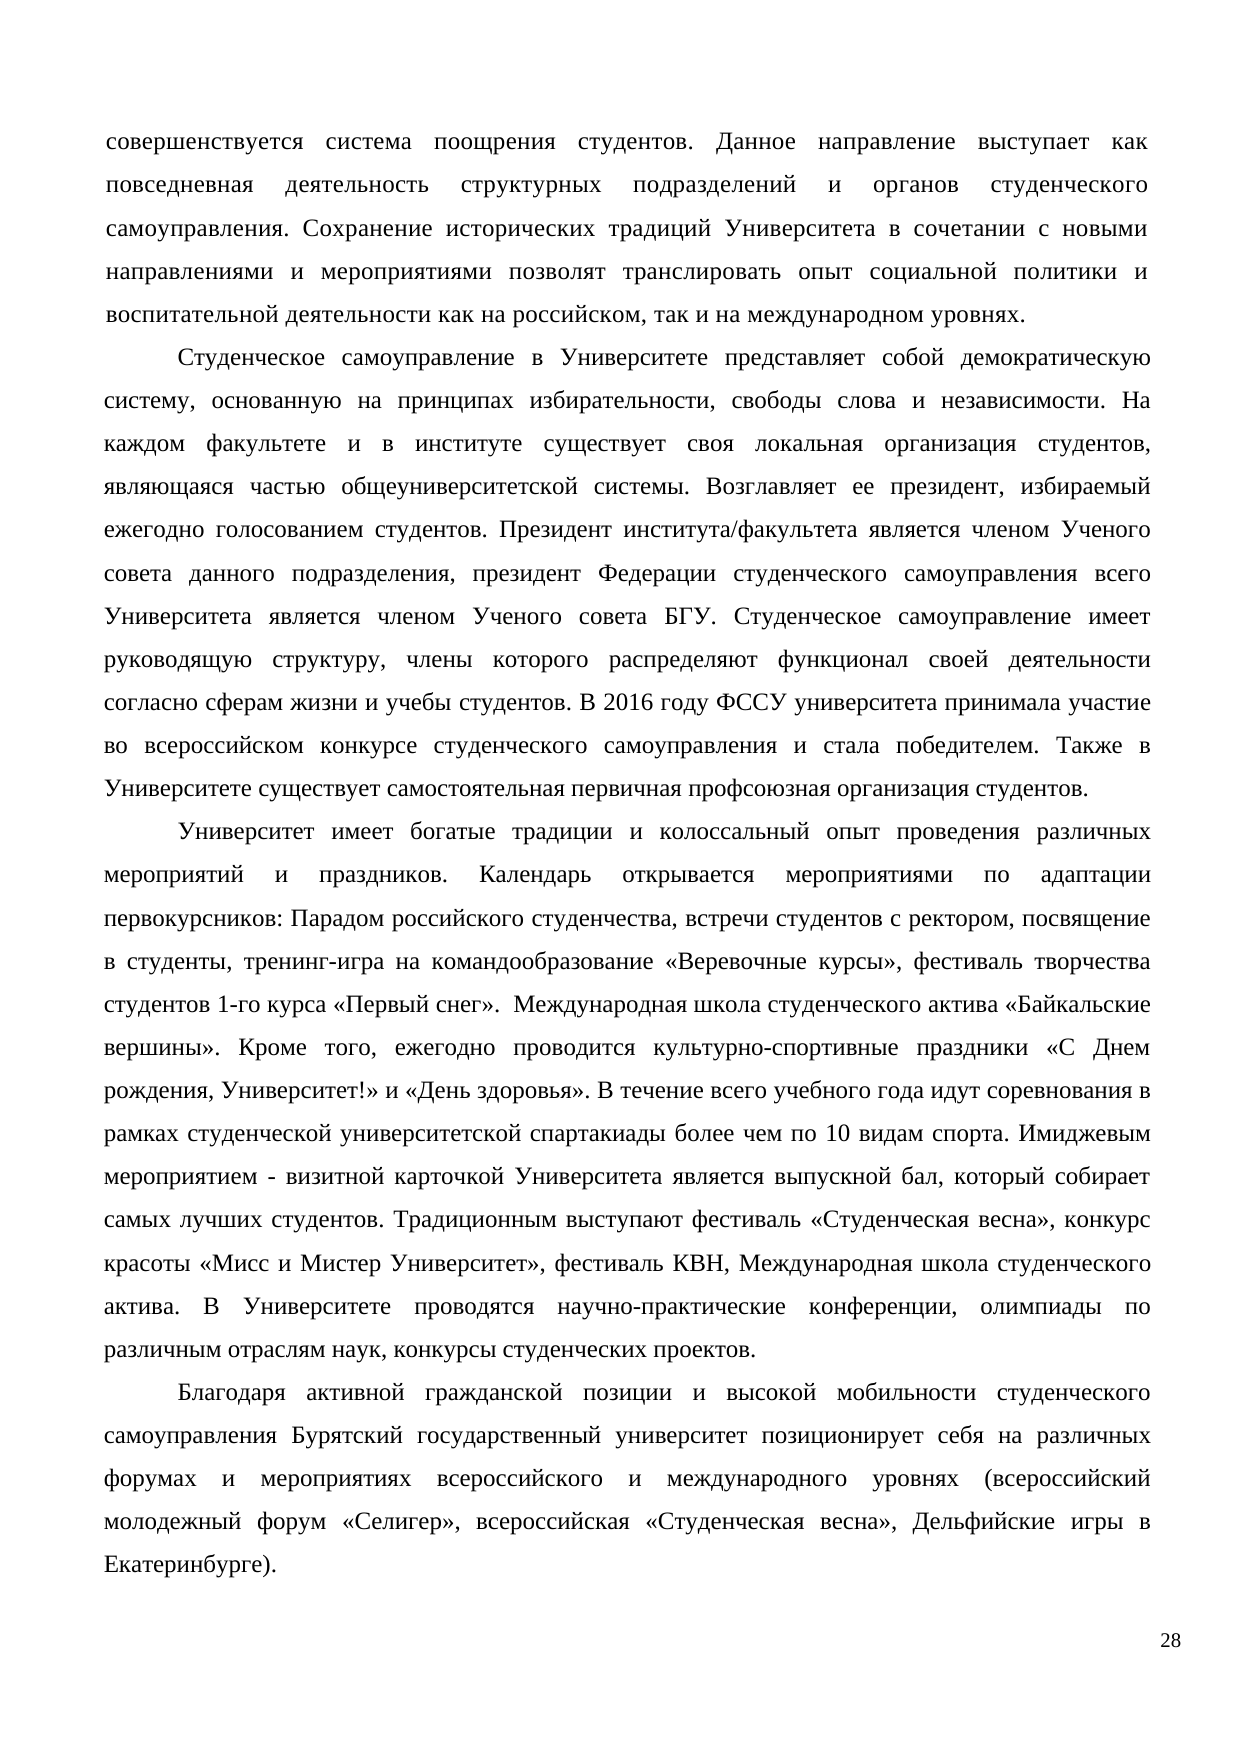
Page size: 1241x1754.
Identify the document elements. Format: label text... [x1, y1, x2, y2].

text Университет имеет богатые традиции и колоссальный опыт проведения различных мероприятий и праздников. Календарь открывается мероприятиями по адаптации первокурсников: Парадом российского студенчества, встречи студентов с ректором, посвящение в студенты, тренинг-игра на командообразование «Веревочные курсы», фестиваль творчества студентов 1-го курса «Первый снег». Международная школа студенческого актива «Байкальские вершины». Кроме того, ежегодно проводится культурно-спортивные праздники «С Днем рождения, Университет!» и «День здоровья». В течение всего учебного года идут соревнования в рамках студенческой университетской спартакиады более чем по 10 видам спорта. Имиджевым мероприятием - визитной карточкой Университета является выпускной бал, который собирает самых лучших студентов. Традиционным выступают фестиваль «Студенческая весна», конкурс красоты «Мисс и Мистер Университет», фестиваль КВН, Международная школа студенческого актива. В Университете проводятся научно-практические конференции, олимпиады по различным отраслям наук, конкурсы студенческих проектов. [103, 816, 1152, 1363]
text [106, 126, 1149, 328]
text Благодаря активной гражданской позиции и высокой мобильности студенческого самоуправления Бурятский государственный университет позиционирует себя на различных форумах и мероприятиях всероссийского и международного уровнях (всероссийский молодежный форум «Селигер», всероссийская «Студенческая весна», Дельфийские игры в Екатеринбурге). [103, 1377, 1152, 1578]
text Студенческое самоуправление в Университете представляет собой демократическую систему, основанную на принципах избирательности, свободы слова и независимости. На каждом факультете и в институте существует своя локальная организация студентов, являющаяся частью общеуниверситетской системы. Возглавляет ее президент, избираемый ежегодно голосованием студентов. Президент института/факультета является членом Ученого совета данного подразделения, президент Федерации студенческого самоуправления всего Университета является членом Ученого совета БГУ. Студенческое самоуправление имеет руководящую структуру, члены которого распределяют функционал своей деятельности согласно сферам жизни и учебы студентов. В 2016 году ФССУ университета принимала участие во всероссийском конкурсе студенческого самоуправления и стала победителем. Также в Университете существует самостоятельная первичная профсоюзная организация студентов. [103, 342, 1152, 802]
